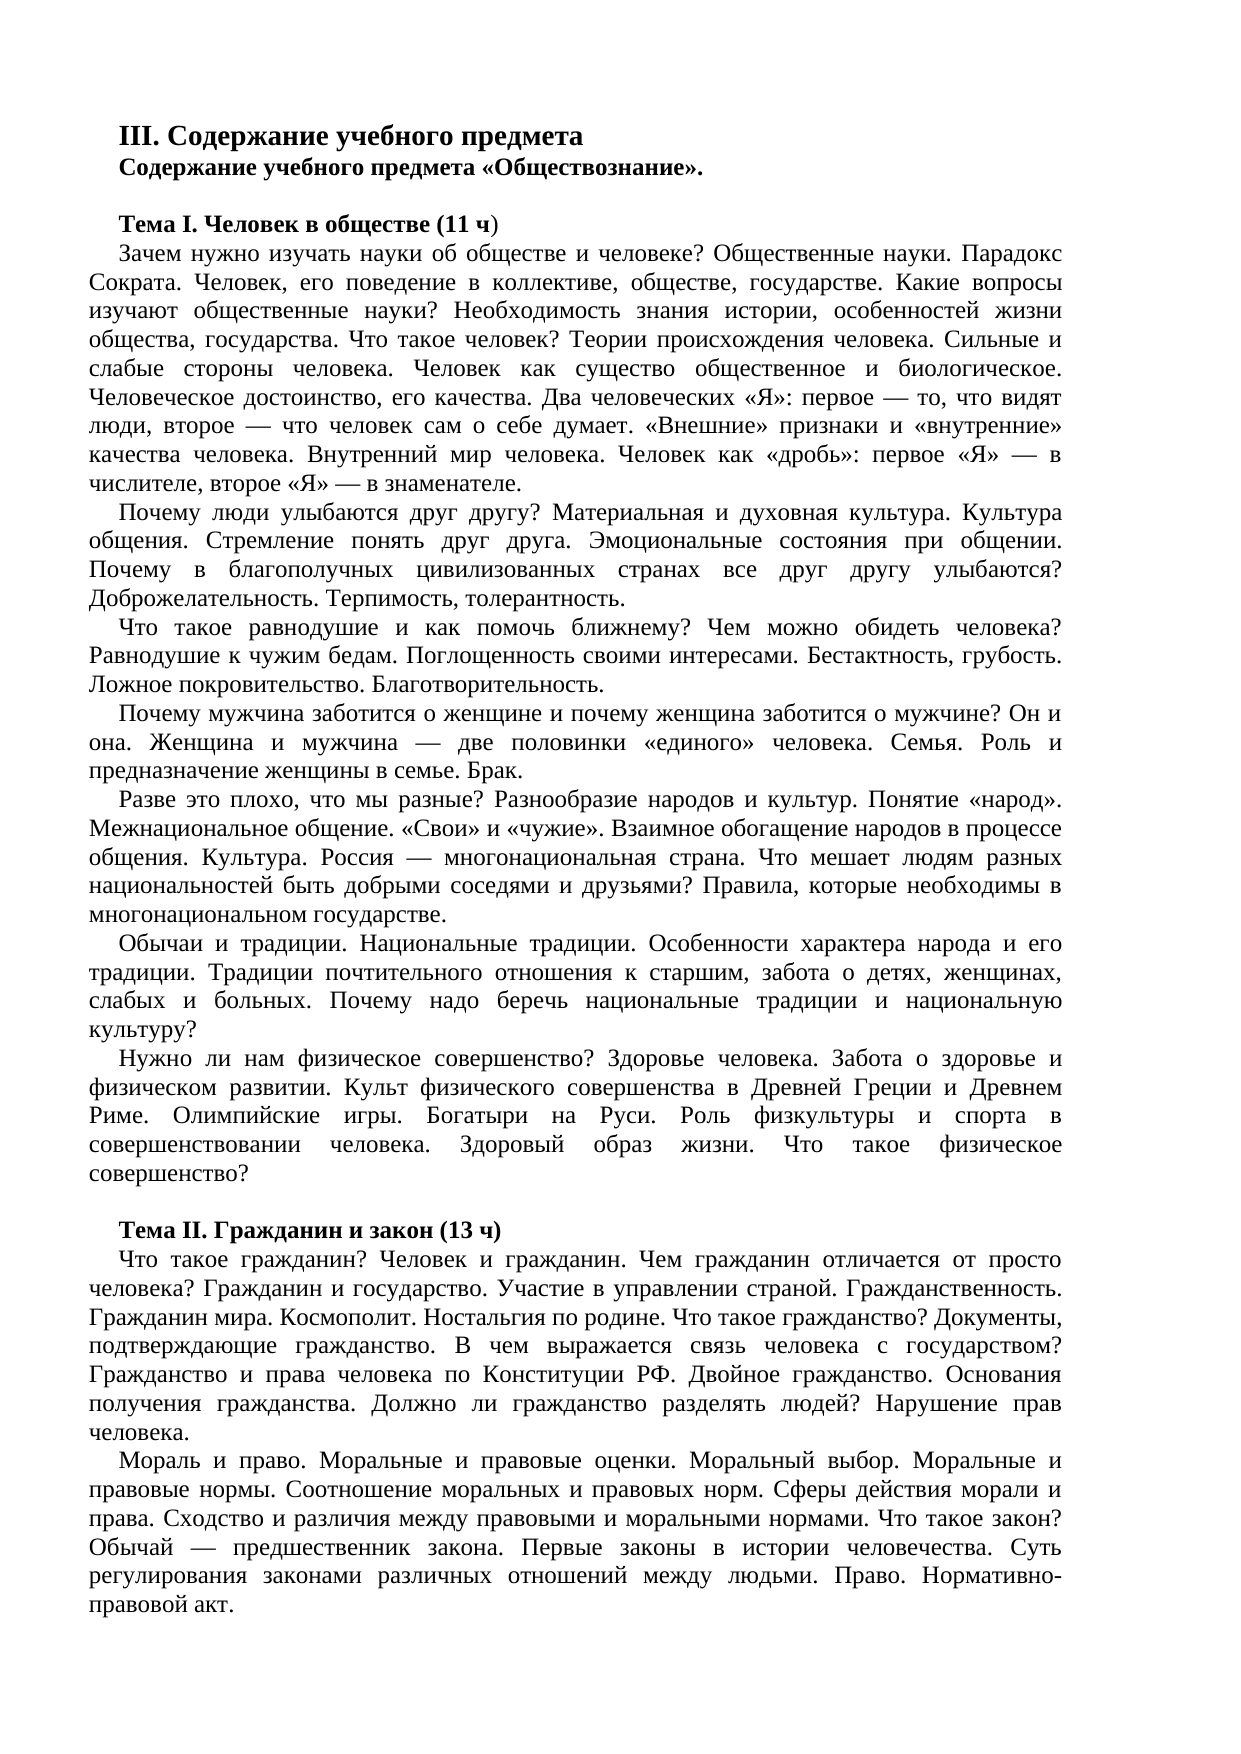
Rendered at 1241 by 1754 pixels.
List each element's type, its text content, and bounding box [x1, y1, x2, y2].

text Что такое равнодушие и как помочь ближнему? Чем можно обидеть человека? Равнодушие к чужим бедам. Поглощенность своими интересами. Бестактность, грубость. Ложное покровительство. Благотворительность. [89, 612, 1063, 698]
text Тема I. Человек в обществе (11 ч) [89, 209, 1063, 238]
text Мораль и право. Моральные и правовые оценки. Моральный выбор. Моральные и правовые нормы. Соотношение моральных и правовых норм. Сферы действия морали и права. Сходство и различия между правовыми и моральными нормами. Что такое закон? Обычай — предшественник закона. Первые законы в истории человечества. Суть регулирования законами различных отношений между людьми. Право. Нормативно-правовой акт. [89, 1445, 1063, 1618]
text Обычаи и традиции. Национальные традиции. Особенности характера народа и его традиции. Традиции почтительного отношения к старшим, забота о детях, женщинах, слабых и больных. Почему надо беречь национальные традиции и национальную культуру? [89, 928, 1063, 1043]
text Нужно ли нам физическое совершенство? Здоровье человека. Забота о здоровье и физическом развитии. Культ физического совершенства в Древней Греции и Древнем Риме. Олимпийские игры. Богатыри на Руси. Роль физкультуры и спорта в совершенствовании человека. Здоровый образ жизни. Что такое физическое совершенство? [89, 1043, 1063, 1187]
text Что такое гражданин? Человек и гражданин. Чем гражданин отличается от просто человека? Гражданин и государство. Участие в управлении страной. Гражданственность. Гражданин мира. Космополит. Ностальгия по родине. Что такое гражданство? Документы, подтверждающие гражданство. В чем выражается связь человека с государством? Гражданство и права человека по Конституции РФ. Двойное гражданство. Основания получения гражданства. Должно ли гражданство разделять людей? Нарушение прав человека. [89, 1244, 1063, 1445]
text Почему люди улыбаются друг другу? Материальная и духовная культура. Культура общения. Стремление понять друг друга. Эмоциональные состояния при общении. Почему в благополучных цивилизованных странах все друг другу улыбаются? Доброжелательность. Терпимость, толерантность. [89, 497, 1063, 612]
text III. Содержание учебного предмета [89, 118, 1063, 152]
text Разве это плохо, что мы разные? Разнообразие народов и культур. Понятие «народ». Межнациональное общение. «Свои» и «чужие». Взаимное обогащение народов в процессе общения. Культура. Россия — многонациональная страна. Что мешает людям разных национальностей быть добрыми соседями и друзьями? Правила, которые необходимы в многонациональном государстве. [89, 784, 1063, 928]
text Зачем нужно изучать науки об обществе и человеке? Общественные науки. Парадокс Сократа. Человек, его поведение в коллективе, обществе, государстве. Какие вопросы изучают общественные науки? Необходимость знания истории, особенностей жизни общества, государства. Что такое человек? Теории происхождения человека. Сильные и слабые стороны человека. Человек как существо общественное и биологическое. Человеческое достоинство, его качества. Два человеческих «Я»: первое — то, что видят люди, второе — что человек сам о себе думает. «Внешние» признаки и «внутренние» качества человека. Внутренний мир человека. Человек как «дробь»: первое «Я» — в числителе, второе «Я» — в знаменателе. [89, 238, 1063, 497]
text Почему мужчина заботится о женщине и почему женщина заботится о мужчине? Он и она. Женщина и мужчина — две половинки «единого» человека. Семья. Роль и предназначение женщины в семье. Брак. [89, 698, 1063, 784]
text Тема II. Гражданин и закон (13 ч) [89, 1215, 1063, 1244]
list Содержание учебного предмета «Обществознание». [89, 152, 1063, 180]
